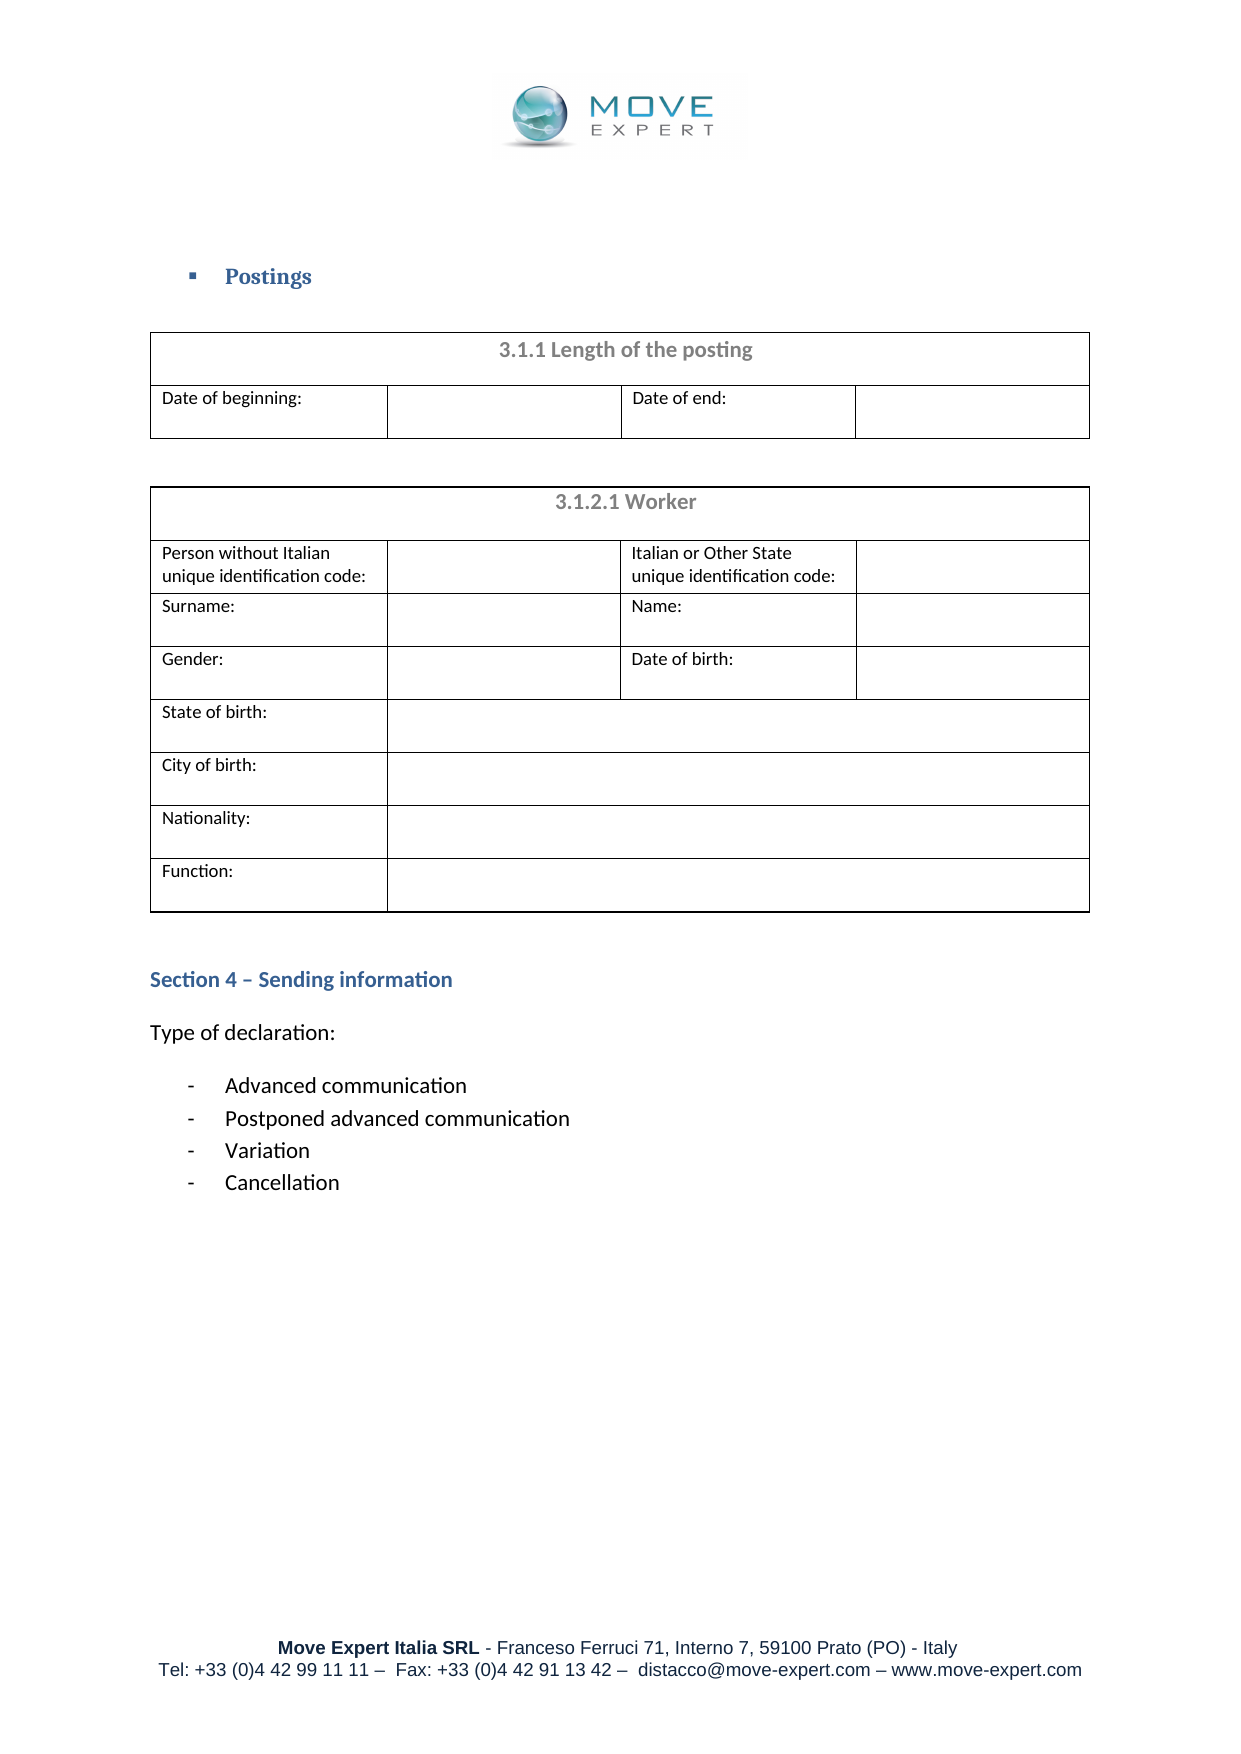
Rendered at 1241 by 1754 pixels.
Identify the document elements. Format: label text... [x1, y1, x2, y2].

table_cell Date of birth: [621, 647, 856, 699]
table_cell [856, 386, 1089, 438]
table_cell [857, 647, 1089, 699]
list Advanced communication [187, 1071, 1090, 1099]
table_cell [388, 859, 1089, 911]
table_cell City of birth: [151, 753, 387, 805]
table_cell [388, 386, 621, 438]
table_cell Nationality: [151, 806, 387, 858]
table_cell Person without Italian unique identification code: [151, 541, 387, 593]
table_cell [857, 594, 1089, 646]
table_cell Date of beginning: [151, 386, 387, 438]
picture [491, 73, 749, 160]
subtitle Postings [187, 263, 1090, 290]
table_cell [388, 753, 1089, 805]
table_cell [857, 541, 1089, 593]
table_header 3.1.2.1 Worker [151, 488, 1089, 540]
text Type of declaration: [150, 1018, 1090, 1046]
list Cancellation [187, 1168, 1090, 1196]
table_cell State of birth: [151, 700, 387, 752]
table_cell Date of end: [622, 386, 855, 438]
table_cell [388, 700, 1089, 752]
list Postponed advanced communication [187, 1104, 1090, 1132]
table_cell [388, 594, 620, 646]
table_cell Gender: [151, 647, 387, 699]
table_cell Function: [151, 859, 387, 911]
table_cell Surname: [151, 594, 387, 646]
table_cell Name: [621, 594, 856, 646]
table_cell [388, 541, 620, 593]
table_header 3.1.1 Length of the posting [151, 333, 1089, 385]
table_cell [388, 806, 1089, 858]
list Variation [187, 1136, 1090, 1164]
text Section 4 – Sending information [150, 965, 1090, 993]
table_cell Italian or Other State unique identification code: [621, 541, 856, 593]
table_cell [388, 647, 620, 699]
